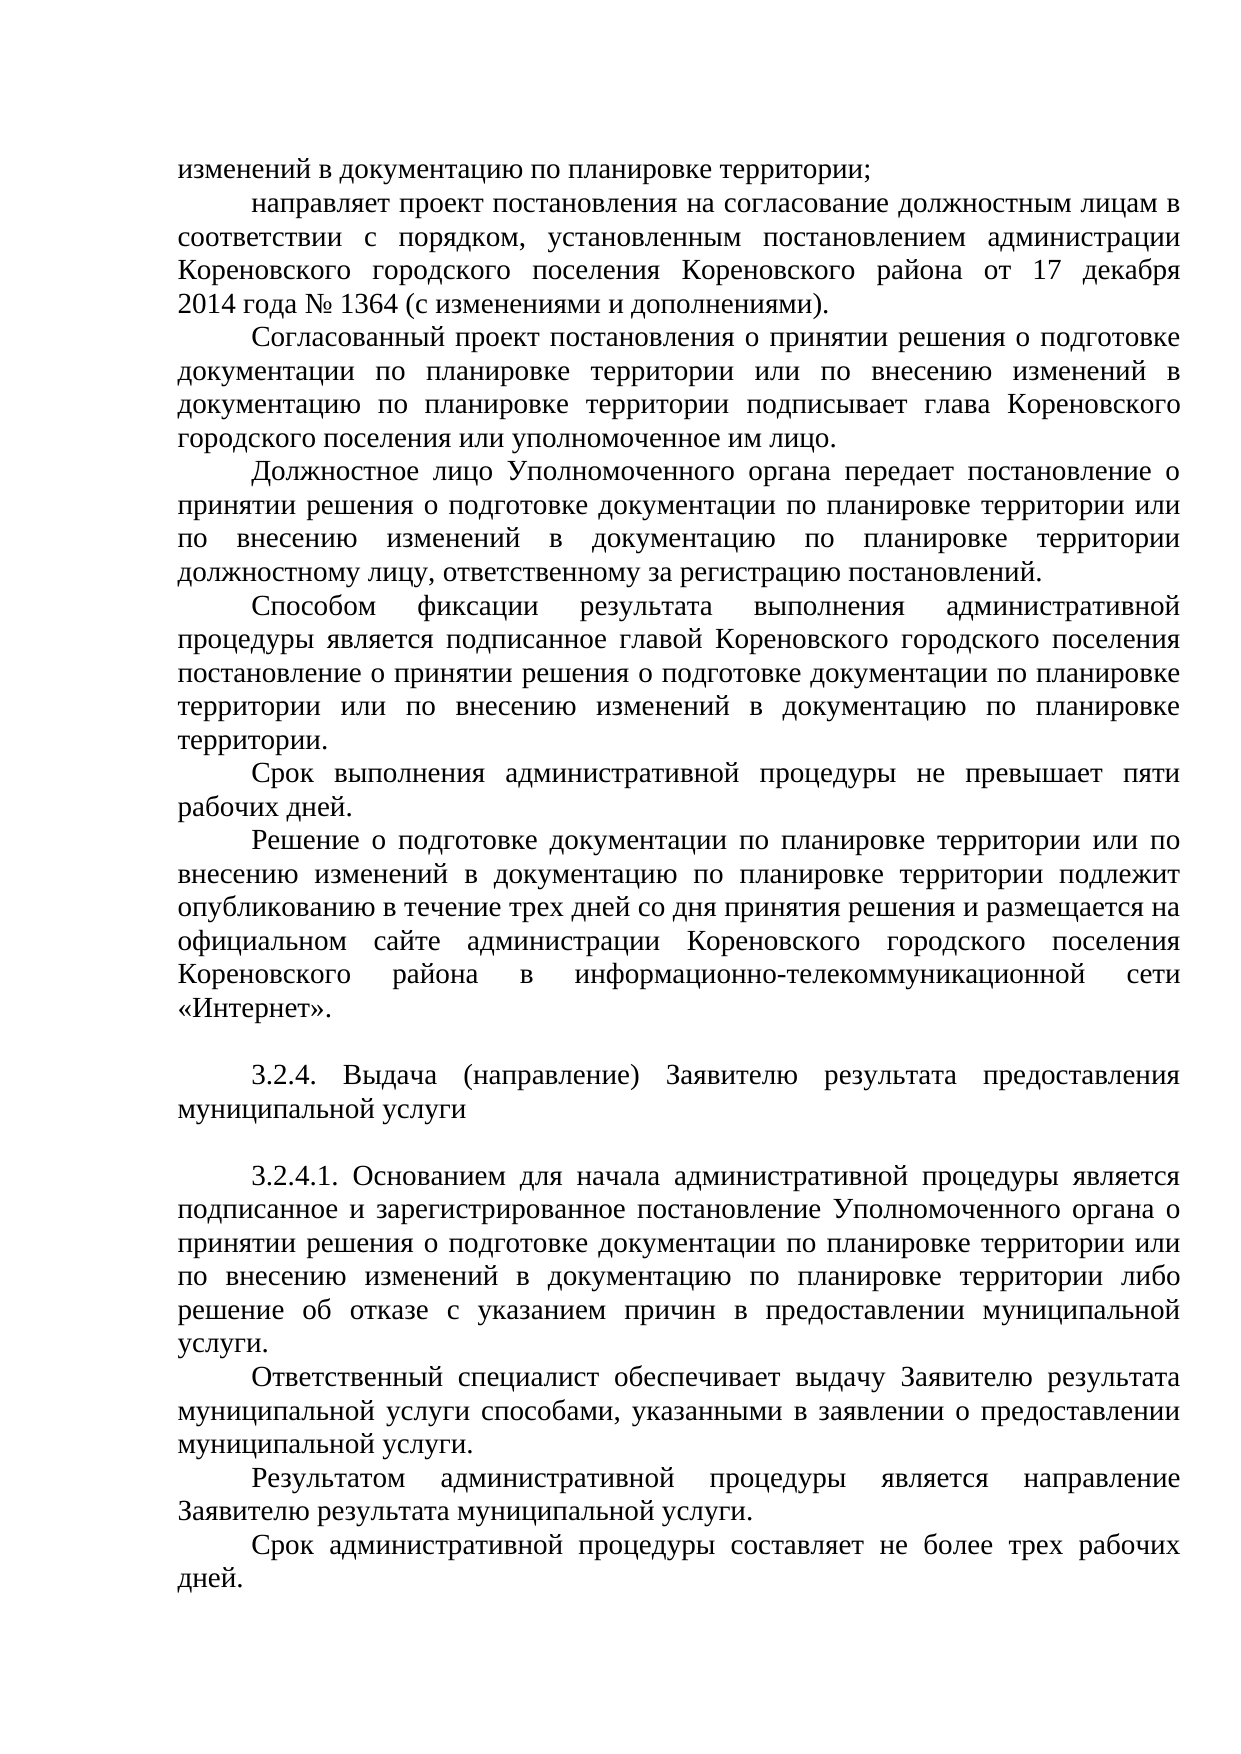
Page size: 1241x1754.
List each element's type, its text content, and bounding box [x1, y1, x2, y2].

text 3.2.4.1. Основанием для начала административной процедуры является подписанное и зарегистрированное постановление Уполномоченного органа о принятии решения о подготовке документации по планировке территории или по внесению изменений в документацию по планировке территории либо решение об отказе с указанием причин в предоставлении муниципальной услуги. [177, 1158, 1181, 1359]
text Согласованный проект постановления о принятии решения о подготовке документации по планировке территории или по внесению изменений в документацию по планировке территории подписывает глава Кореновского городского поселения или уполномоченное им лицо. [177, 319, 1181, 453]
text Способом фиксации результата выполнения административной процедуры является подписанное главой Кореновского городского поселения постановление о принятии решения о подготовке документации по планировке территории или по внесению изменений в документацию по планировке территории. [177, 588, 1181, 755]
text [177, 152, 1181, 185]
text Ответственный специалист обеспечивает выдачу Заявителю результата муниципальной услуги способами, указанными в заявлении о предоставлении муниципальной услуги. [177, 1359, 1181, 1460]
text Срок административной процедуры составляет не более трех рабочих дней. [177, 1527, 1181, 1594]
text Должностное лицо Уполномоченного органа передает постановление о принятии решения о подготовке документации по планировке территории или по внесению изменений в документацию по планировке территории должностному лицу, ответственному за регистрацию постановлений. [177, 453, 1181, 588]
text Результатом административной процедуры является направление Заявителю результата муниципальной услуги. [177, 1460, 1181, 1527]
text направляет проект постановления на согласование должностным лицам в соответствии с порядком, установленным постановлением администрации Кореновского городского поселения Кореновского района от 17 декабря 2014 года № 1364 (с изменениями и дополнениями). [177, 185, 1181, 319]
text Решение о подготовке документации по планировке территории или по внесению изменений в документацию по планировке территории подлежит опубликованию в течение трех дней со дня принятия решения и размещается на официальном сайте администрации Кореновского городского поселения Кореновского района в информационно-телекоммуникационной сети «Интернет». [177, 822, 1181, 1024]
text 3.2.4. Выдача (направление) Заявителю результата предоставления муниципальной услуги [177, 1057, 1181, 1124]
text Срок выполнения административной процедуры не превышает пяти рабочих дней. [177, 755, 1181, 822]
